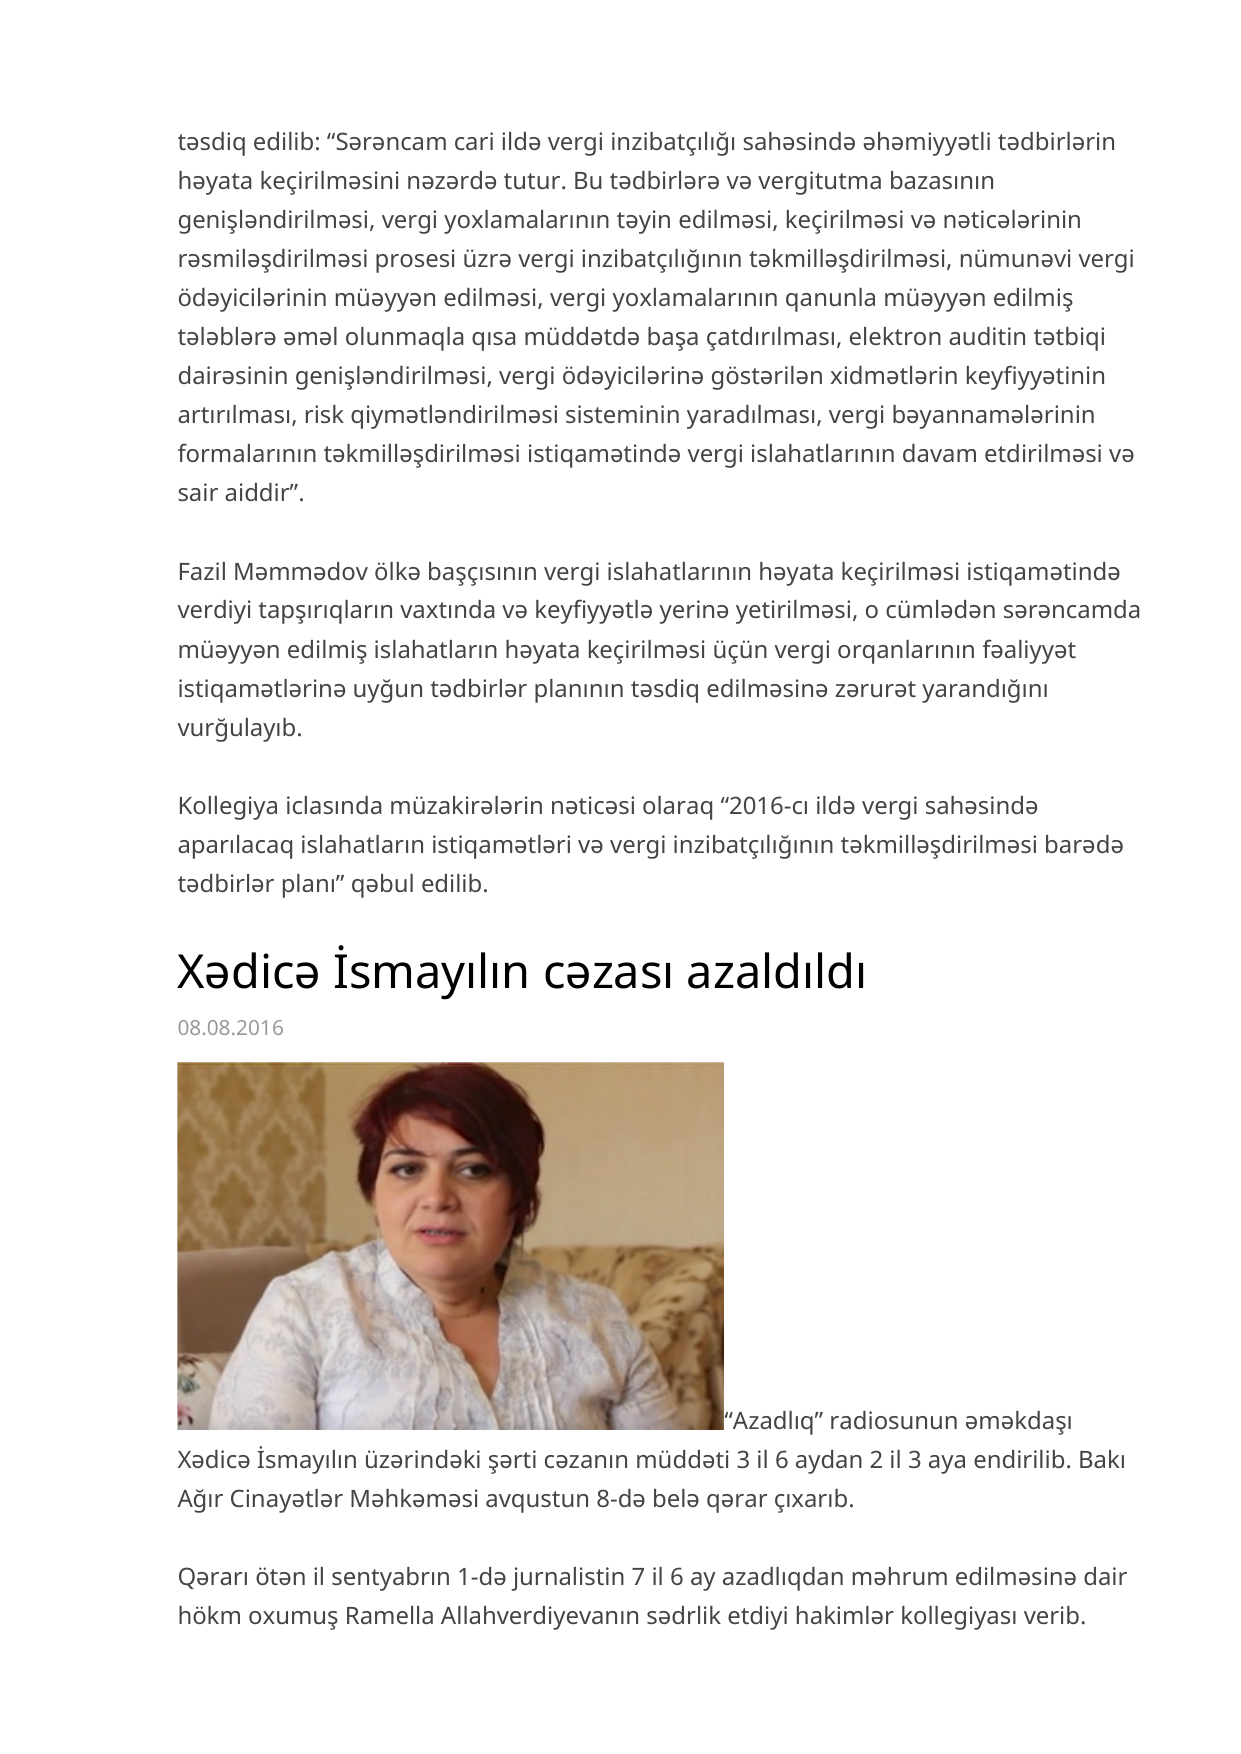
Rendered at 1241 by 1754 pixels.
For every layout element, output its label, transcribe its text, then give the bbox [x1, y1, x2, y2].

picture [177, 1062, 724, 1430]
text 08.08.2016 [177, 1002, 1152, 1041]
text Xədicə İsmayılın cəzası azaldıldı [177, 938, 1152, 1002]
text Kollegiya iclasında müzakirələrin nəticəsi olaraq “2016-cı ildə vergi sahəsində aparılacaq islahatların istiqamətləri və vergi inzibatçılığının təkmilləşdirilməsi barədə tədbirlər planı” qəbul edilib. [177, 782, 1152, 899]
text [177, 1553, 1152, 1632]
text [177, 118, 1152, 509]
text Fazil Məmmədov ölkə başçısının vergi islahatlarının həyata keçirilməsi istiqamətində verdiyi tapşırıqların vaxtında və keyfiyyətlə yerinə yetirilməsi, o cümlədən sərəncamda müəyyən edilmiş islahatların həyata keçirilməsi üçün vergi orqanlarının fəaliyyət istiqamətlərinə uyğun tədbirlər planının təsdiq edilməsinə zərurət yarandığını vurğulayıb. [177, 548, 1152, 743]
